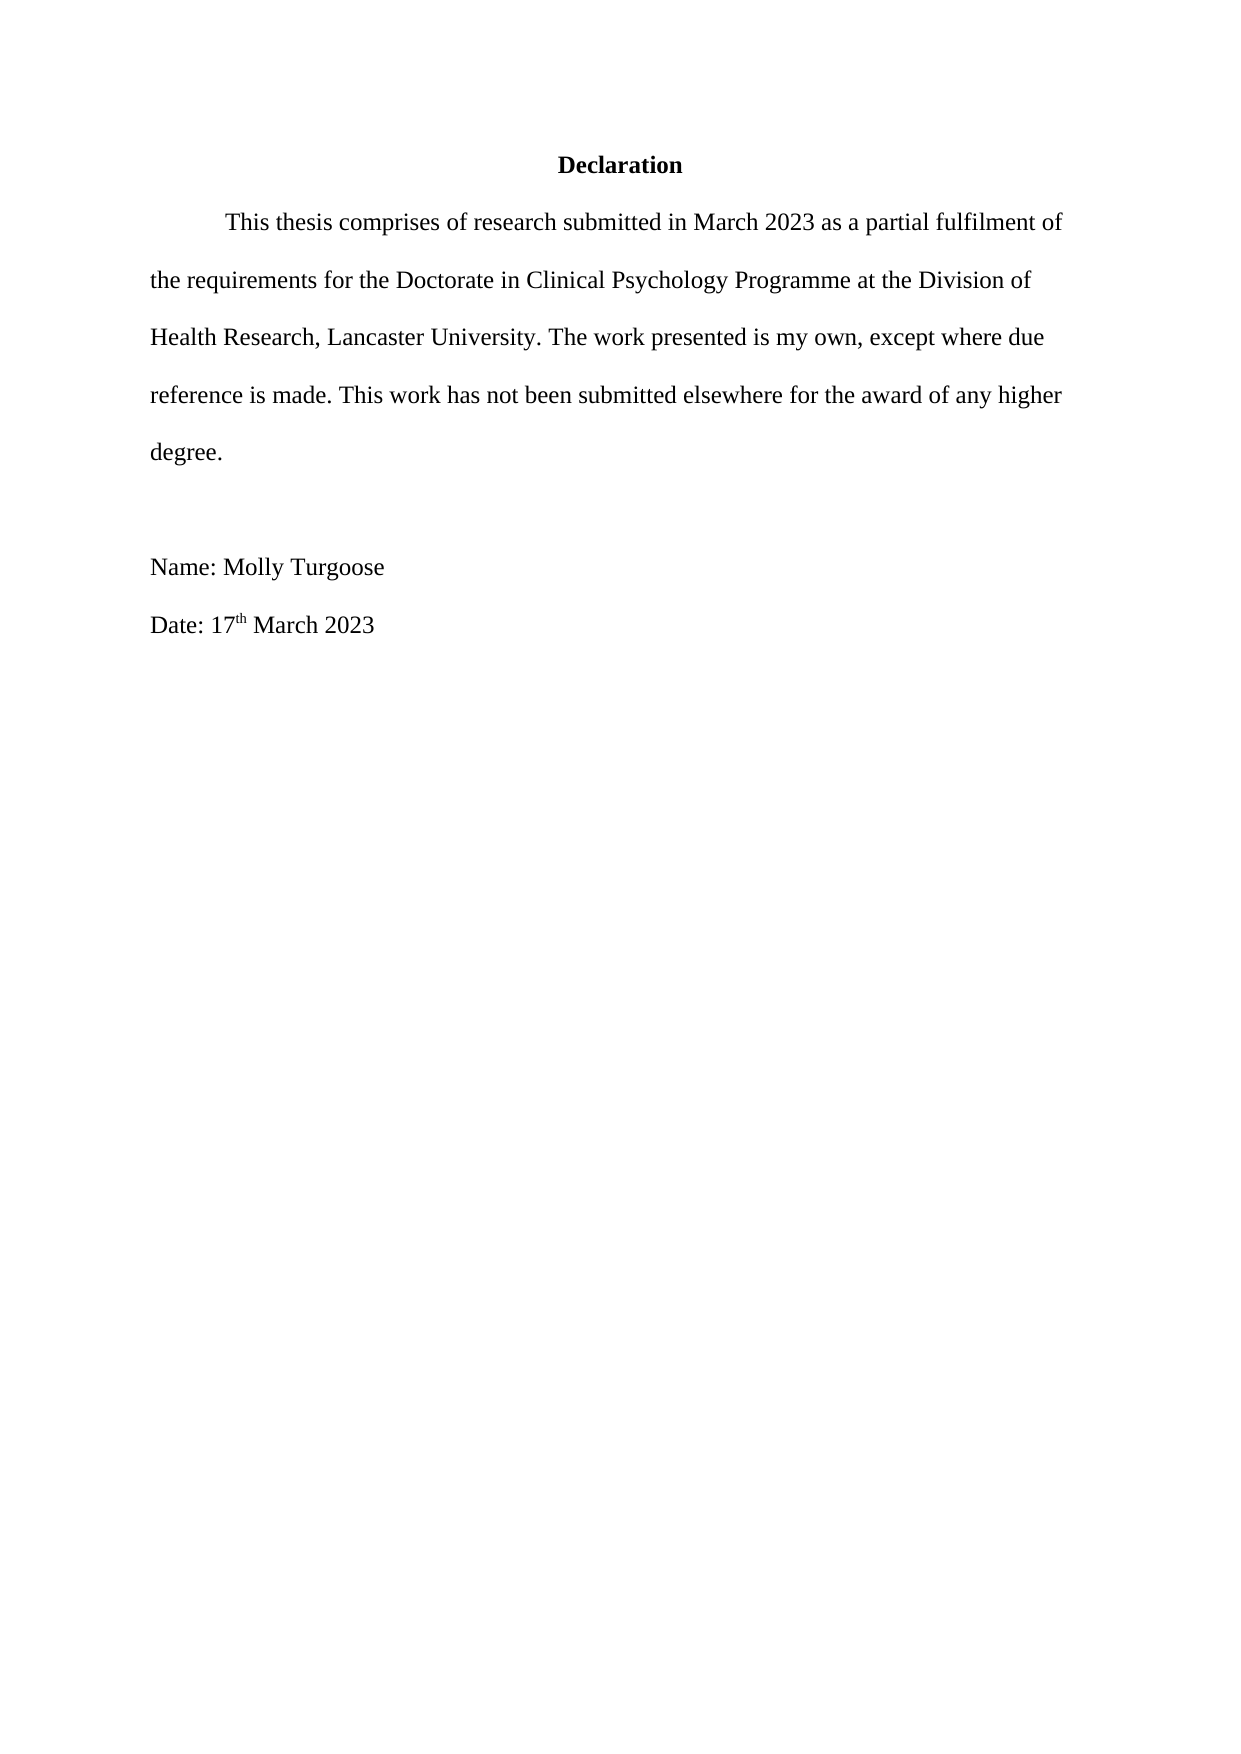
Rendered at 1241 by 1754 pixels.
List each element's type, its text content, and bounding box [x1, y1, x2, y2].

text Name: Molly Turgoose [150, 552, 1090, 581]
text This thesis comprises of research submitted in March 2023 as a partial fulfilment of the requirements for the Doctorate in Clinical Psychology Programme at the Division of Health Research, Lancaster University. The work presented is my own, except where due reference is made. This work has not been submitted elsewhere for the award of any higher degree. [150, 207, 1090, 466]
text Date: 17th March 2023 [150, 610, 1090, 639]
text Declaration [150, 150, 1090, 179]
